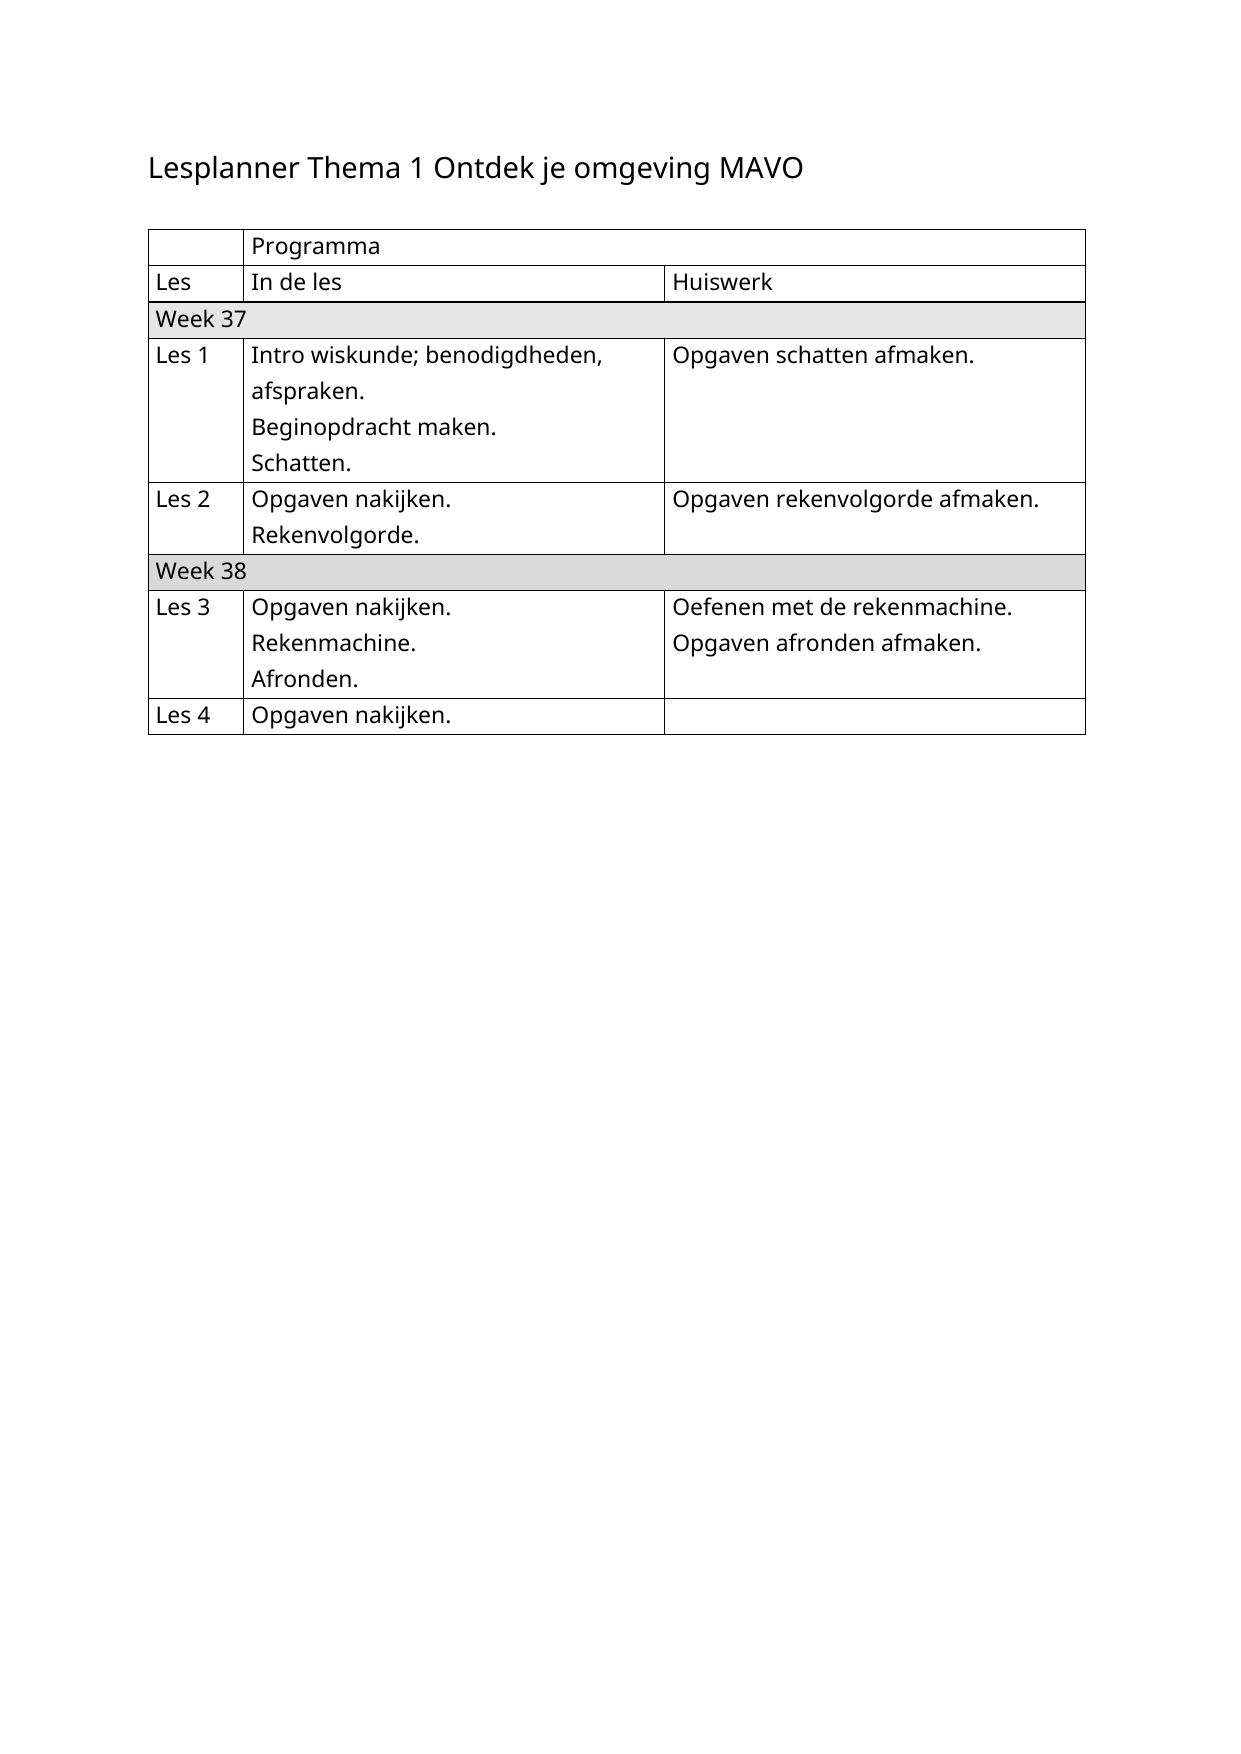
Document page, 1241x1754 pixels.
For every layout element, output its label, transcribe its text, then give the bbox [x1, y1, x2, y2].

table_cell In de les [244, 266, 664, 301]
table_cell Opgaven schatten afmaken. [665, 339, 1085, 482]
table_cell Opgaven rekenvolgorde afmaken. [665, 483, 1085, 554]
table_cell Week 37 [149, 303, 1085, 338]
table_header Programma [244, 230, 1085, 265]
table_header [149, 230, 243, 265]
table_cell Opgaven nakijken. Rekenmachine. Afronden. [244, 591, 664, 698]
table_cell Opgaven nakijken. Rekenvolgorde. [244, 483, 664, 554]
table_cell Intro wiskunde; benodigdheden, afspraken. Beginopdracht maken. Schatten. [244, 339, 664, 482]
table_cell [665, 699, 1085, 734]
text Lesplanner Thema 1 Ontdek je omgeving MAVO [148, 148, 1093, 187]
table_cell Les 4 [149, 699, 243, 734]
table_cell Les 2 [149, 483, 243, 554]
table_cell Les [149, 266, 243, 301]
table_cell Oefenen met de rekenmachine. Opgaven afronden afmaken. [665, 591, 1085, 698]
table_cell Week 38 [149, 555, 1085, 590]
table_cell Les 1 [149, 339, 243, 482]
table_cell Les 3 [149, 591, 243, 698]
table_cell Opgaven nakijken. [244, 699, 664, 734]
table_cell Huiswerk [665, 266, 1085, 301]
